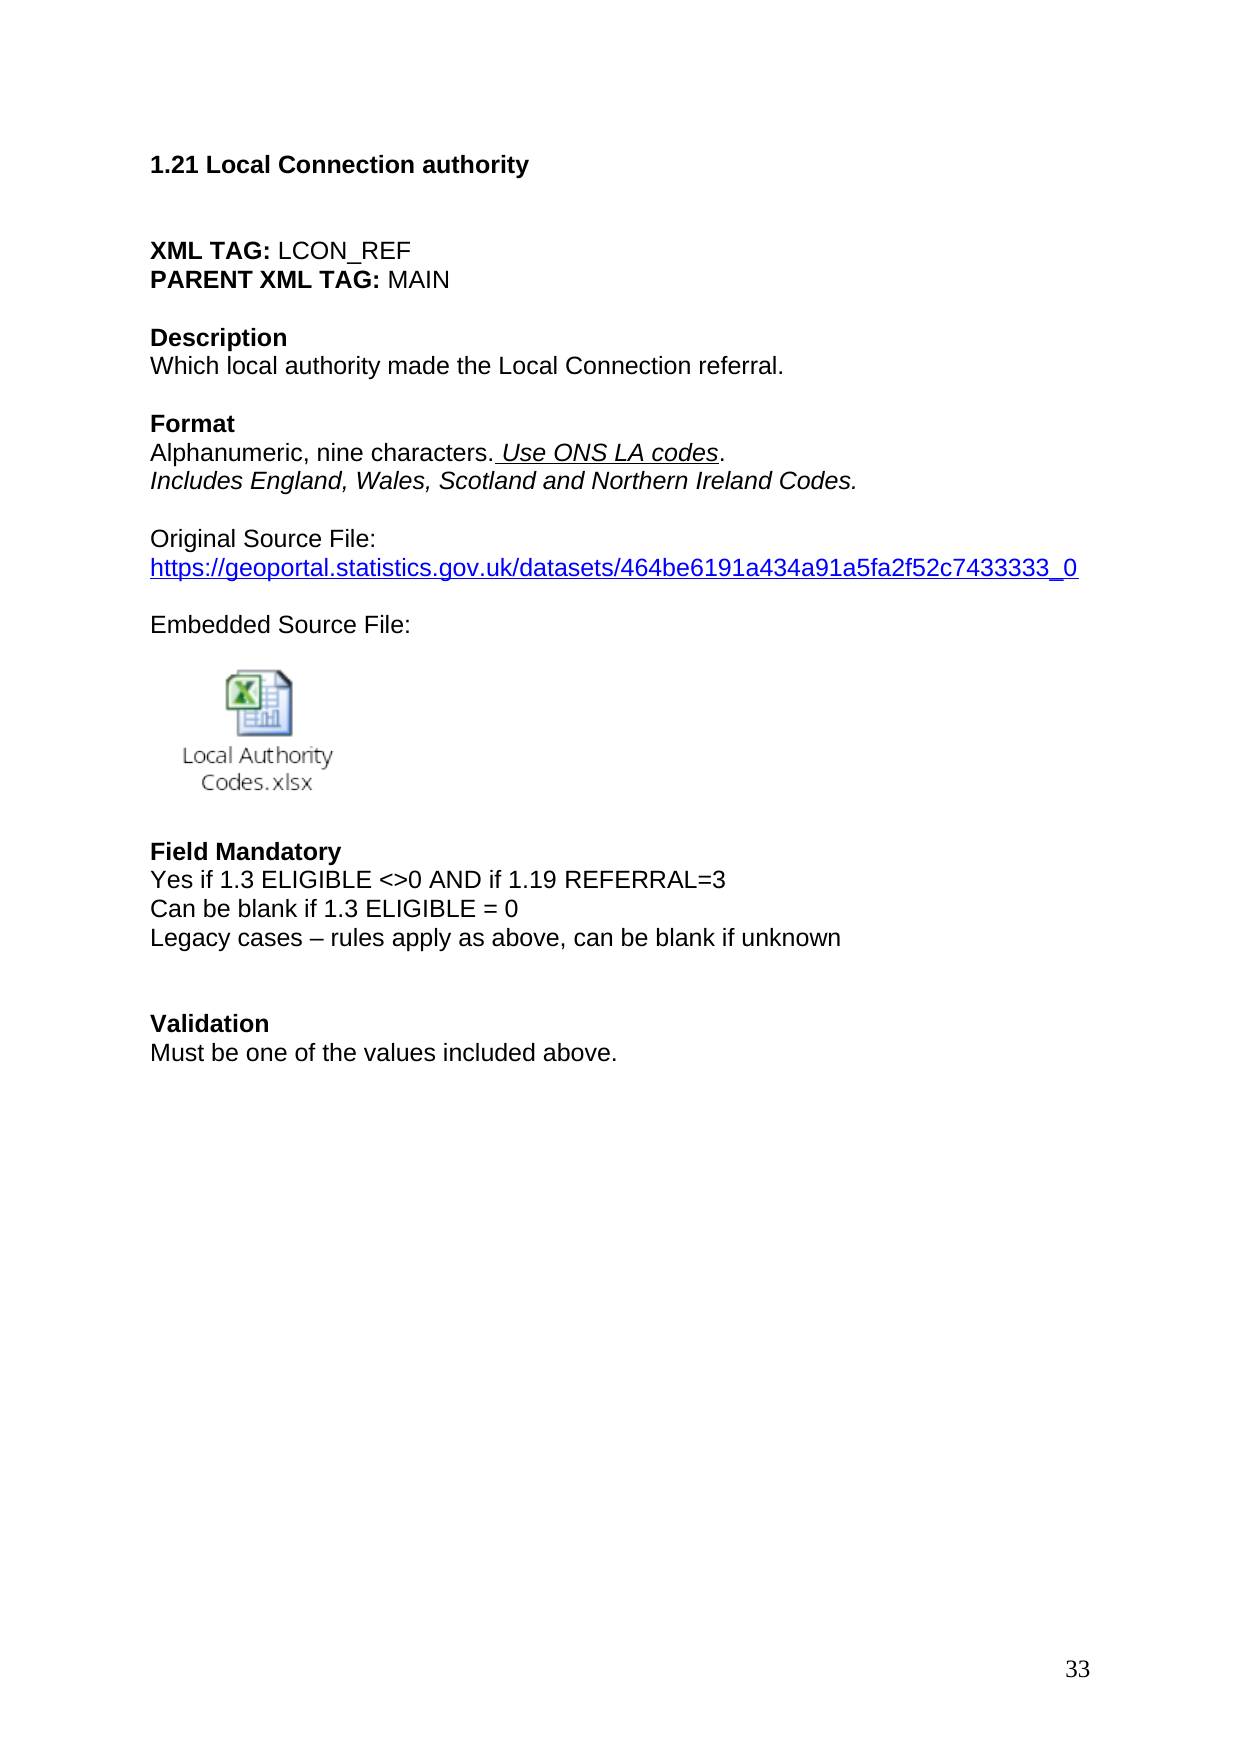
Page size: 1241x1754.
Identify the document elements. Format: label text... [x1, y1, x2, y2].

text Format [150, 409, 1090, 437]
text Must be one of the values included above. [150, 1038, 1090, 1066]
text Embedded Source File: [150, 610, 1090, 639]
text PARENT XML TAG: MAIN [150, 265, 1090, 294]
text Validation [150, 1009, 1090, 1038]
text Alphanumeric, nine characters. Use ONS LA codes. [150, 437, 1090, 466]
text Yes if 1.3 ELIGIBLE <>0 AND if 1.19 REFERRAL=3 [150, 865, 1090, 894]
text Legacy cases – rules apply as above, can be blank if unknown [150, 923, 1090, 951]
text Includes England, Wales, Scotland and Northern Ireland Codes. [150, 466, 1090, 495]
text Original Source File: [150, 524, 1090, 552]
text Can be blank if 1.3 ELIGIBLE = 0 [150, 894, 1090, 923]
text XML TAG: LCON_REF [150, 236, 1090, 265]
text Description [150, 322, 1090, 351]
text https://geoportal.statistics.gov.uk/datasets/464be6191a434a91a5fa2f52c7433333_0 [150, 552, 1090, 581]
text Field Mandatory [150, 836, 1090, 865]
text Which local authority made the Local Connection referral. [150, 351, 1090, 380]
subtitle Local Connection authority [150, 150, 1090, 179]
